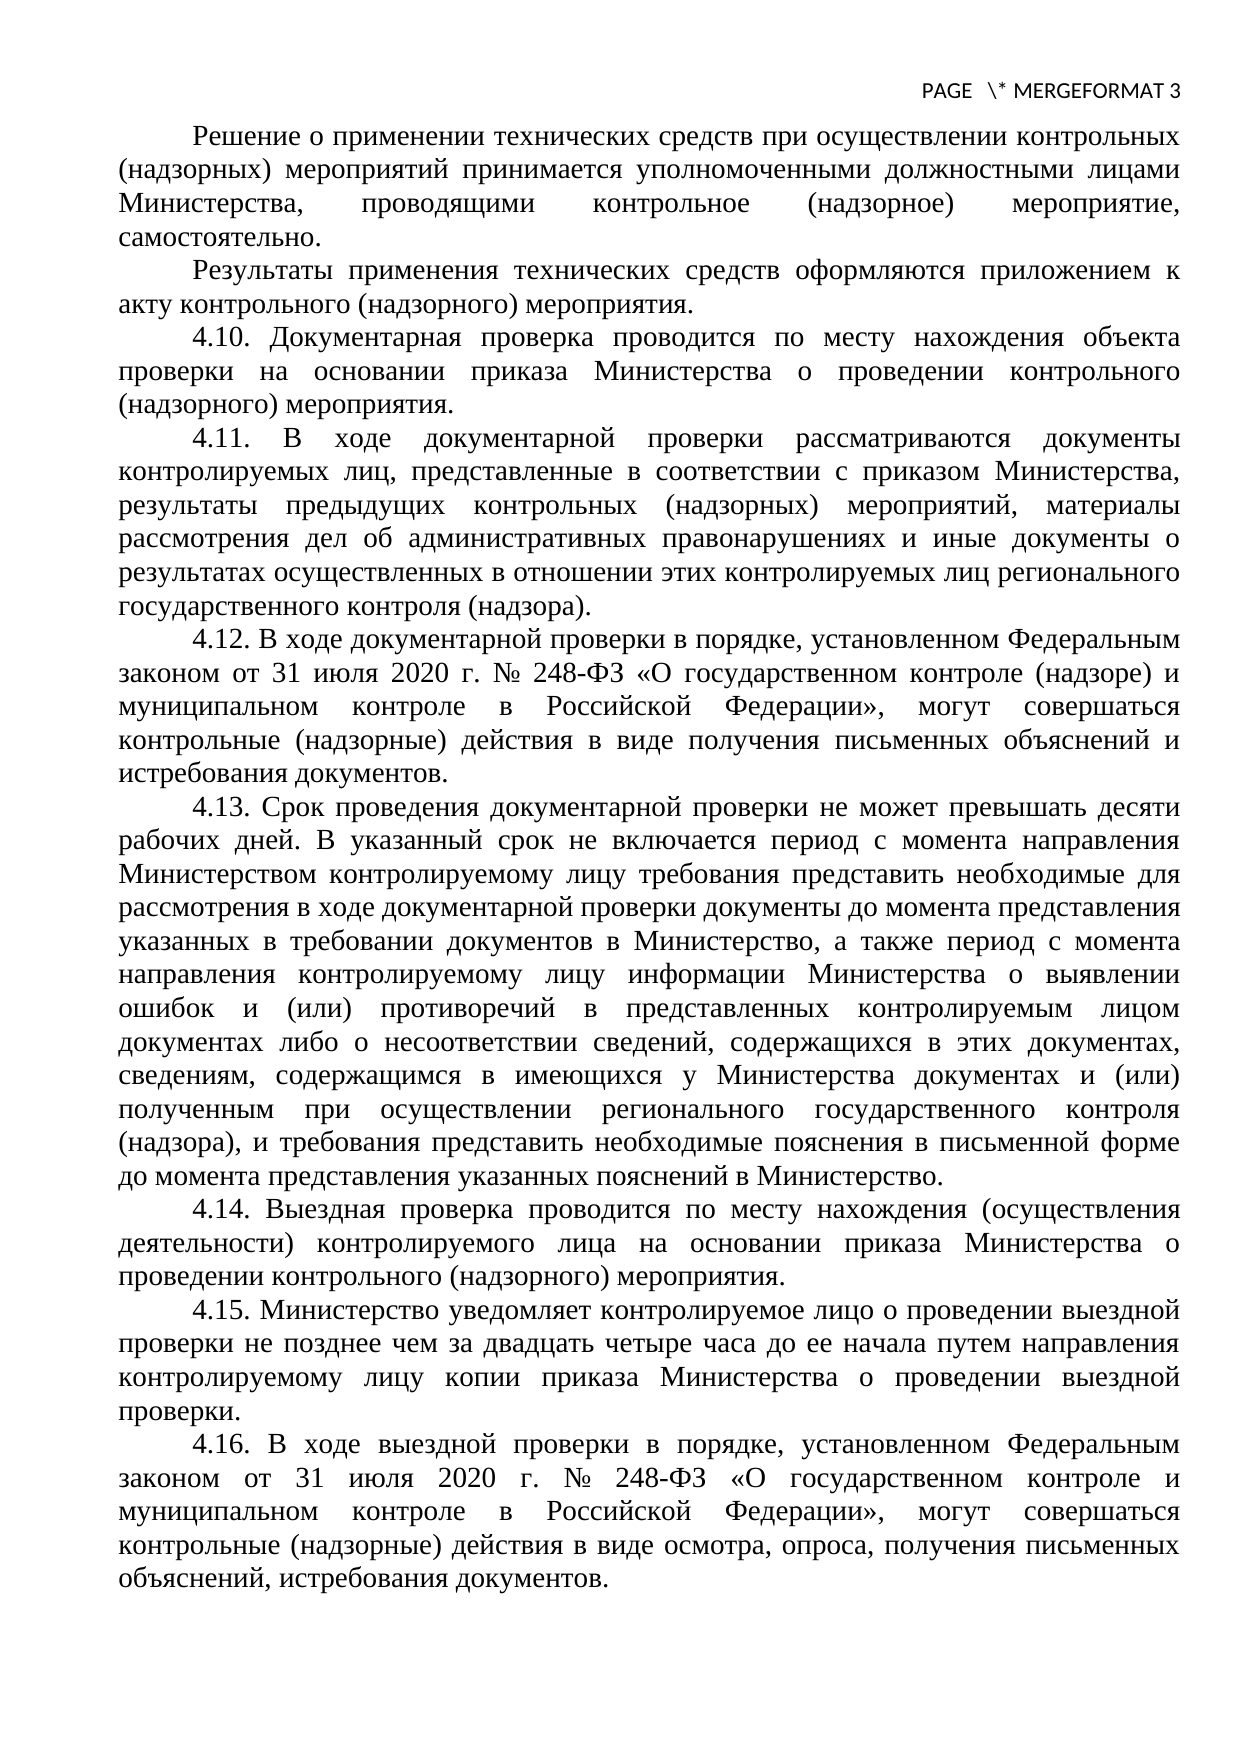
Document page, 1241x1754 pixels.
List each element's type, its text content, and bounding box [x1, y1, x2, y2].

text Решение о применении технических средств при осуществлении контрольных (надзорных) мероприятий принимается уполномоченными должностными лицами Министерства, проводящими контрольное (надзорное) мероприятие, самостоятельно. [118, 118, 1181, 252]
text 4.10. Документарная проверка проводится по месту нахождения объекта проверки на основании приказа Министерства о проведении контрольного (надзорного) мероприятия. [118, 319, 1181, 420]
text 4.14. Выездная проверка проводится по месту нахождения (осуществления деятельности) контролируемого лица на основании приказа Министерства о проведении контрольного (надзорного) мероприятия. [118, 1191, 1181, 1292]
text 4.13. Срок проведения документарной проверки не может превышать десяти рабочих дней. В указанный срок не включается период с момента направления Министерством контролируемому лицу требования представить необходимые для рассмотрения в ходе документарной проверки документы до момента представления указанных в требовании документов в Министерство, а также период с момента направления контролируемому лицу информации Министерства о выявлении ошибок и (или) противоречий в представленных контролируемым лицом документах либо о несоответствии сведений, содержащихся в этих документах, сведениям, содержащимся в имеющихся у Министерства документах и (или) полученным при осуществлении регионального государственного контроля (надзора), и требования представить необходимые пояснения в письменной форме до момента представления указанных пояснений в Министерство. [118, 789, 1181, 1191]
text 4.12. В ходе документарной проверки в порядке, установленном Федеральным законом от 31 июля 2020 г. № 248-ФЗ «О государственном контроле (надзоре) и муниципальном контроле в Российской Федерации», могут совершаться контрольные (надзорные) действия в виде получения письменных объяснений и истребования документов. [118, 621, 1181, 789]
text Результаты применения технических средств оформляются приложением к акту контрольного (надзорного) мероприятия. [118, 252, 1181, 319]
text 4.15. Министерство уведомляет контролируемое лицо о проведении выездной проверки не позднее чем за двадцать четыре часа до ее начала путем направления контролируемому лицу копии приказа Министерства о проведении выездной проверки. [118, 1292, 1181, 1426]
text 4.16. В ходе выездной проверки в порядке, установленном Федеральным законом от 31 июля 2020 г. № 248-ФЗ «О государственном контроле и муниципальном контроле в Российской Федерации», могут совершаться контрольные (надзорные) действия в виде осмотра, опроса, получения письменных объяснений, истребования документов. [118, 1426, 1181, 1594]
text 4.11. В ходе документарной проверки рассматриваются документы контролируемых лиц, представленные в соответствии с приказом Министерства, результаты предыдущих контрольных (надзорных) мероприятий, материалы рассмотрения дел об административных правонарушениях и иные документы о результатах осуществленных в отношении этих контролируемых лиц регионального государственного контроля (надзора). [118, 420, 1181, 621]
